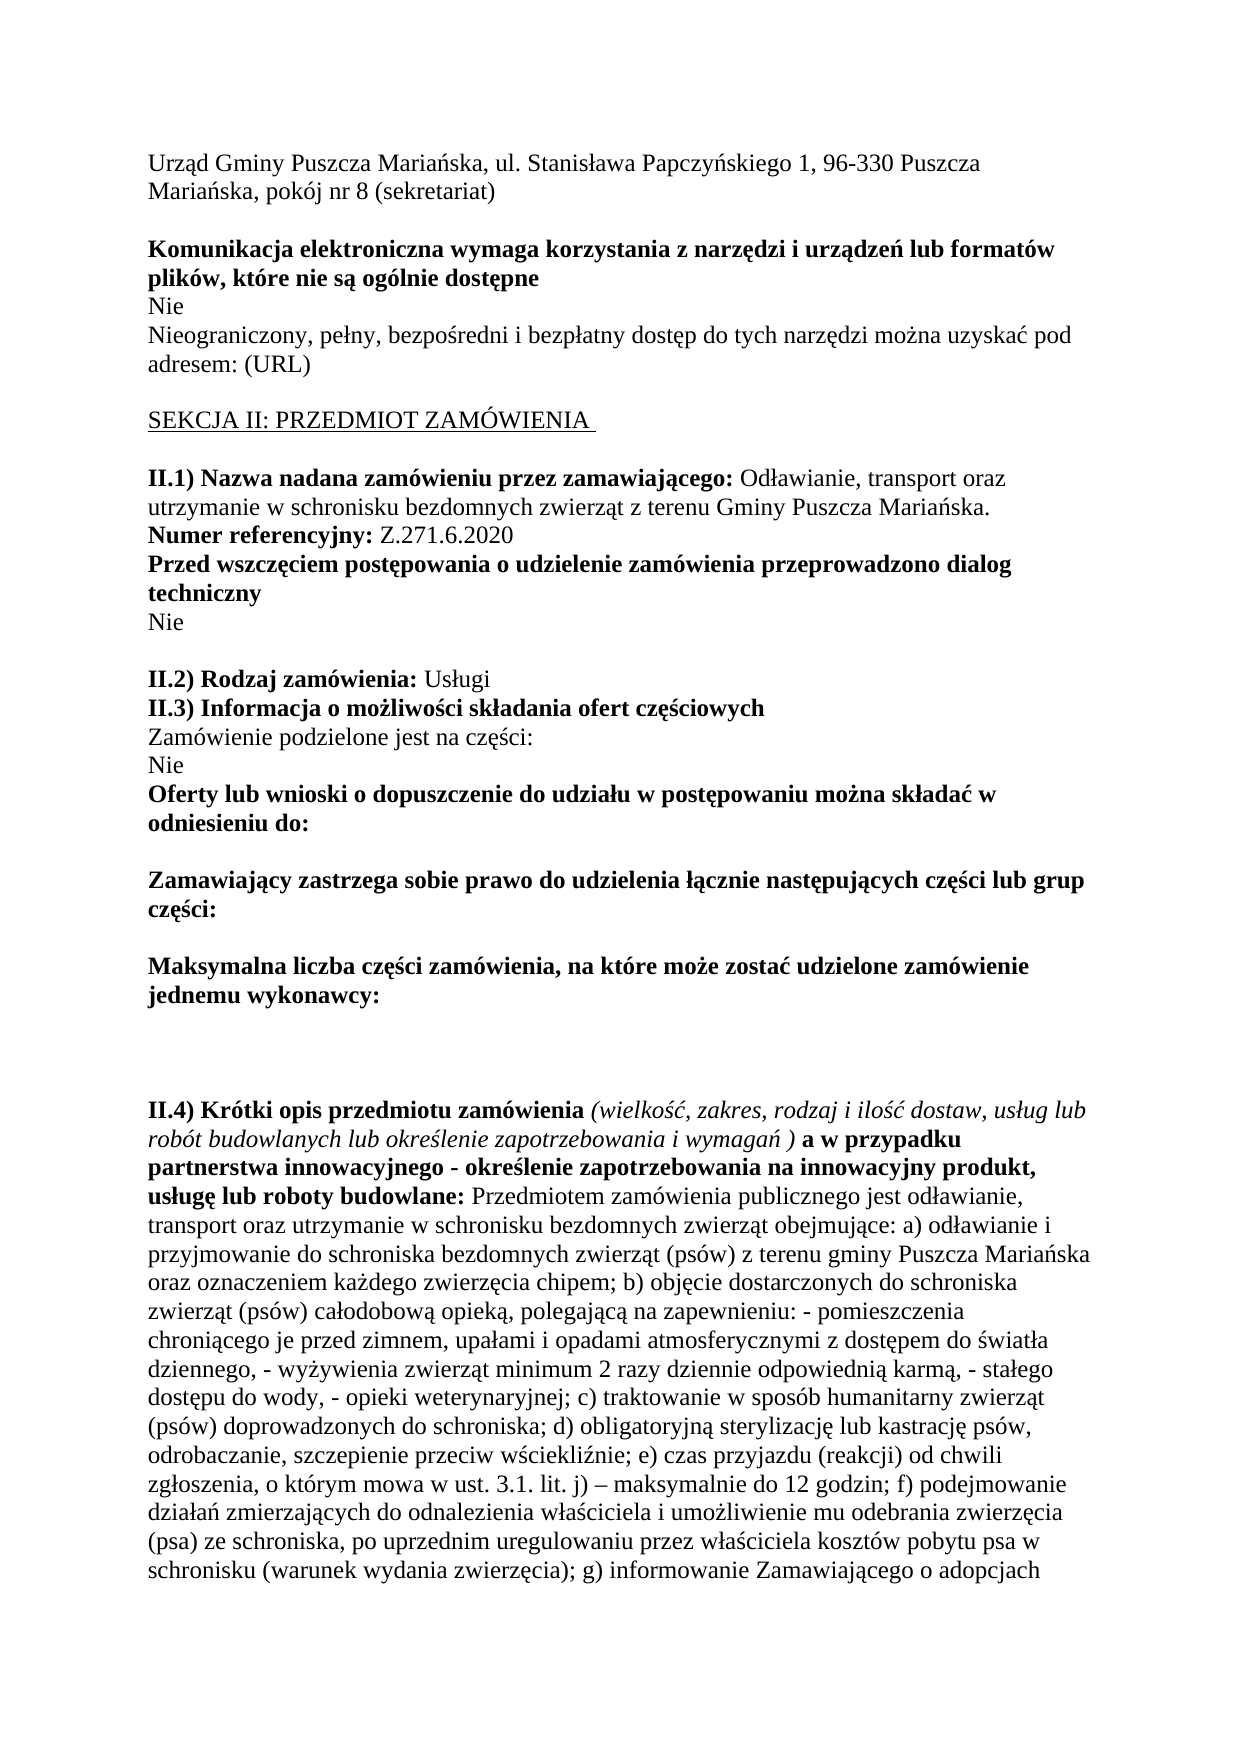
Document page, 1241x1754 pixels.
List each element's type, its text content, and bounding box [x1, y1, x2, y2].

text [148, 865, 1093, 1584]
text II.1) Nazwa nadana zamówieniu przez zamawiającego: Odławianie, transport oraz utrzymanie w schronisku bezdomnych zwierząt z terenu Gminy Puszcza Mariańska. Numer referencyjny: Z.271.6.2020 Przed wszczęciem postępowania o udzielenie zamówienia przeprowadzono dialog techniczny [148, 434, 1093, 607]
text Nie Oferty lub wnioski o dopuszczenie do udziału w postępowaniu można składać w odniesieniu do: [148, 751, 1093, 865]
text SEKCJA II: PRZEDMIOT ZAMÓWIENIA [148, 406, 1093, 434]
text Nie [148, 607, 1093, 636]
text Komunikacja elektroniczna wymaga korzystania z narzędzi i urządzeń lub formatów plików, które nie są ogólnie dostępne [148, 205, 1093, 291]
text II.2) Rodzaj zamówienia: Usługi II.3) Informacja o możliwości składania ofert częściowych Zamówienie podzielone jest na części: [148, 636, 1093, 751]
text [148, 148, 1093, 205]
text Nie Nieograniczony, pełny, bezpośredni i bezpłatny dostęp do tych narzędzi można uzyskać pod adresem: (URL) [148, 291, 1093, 406]
